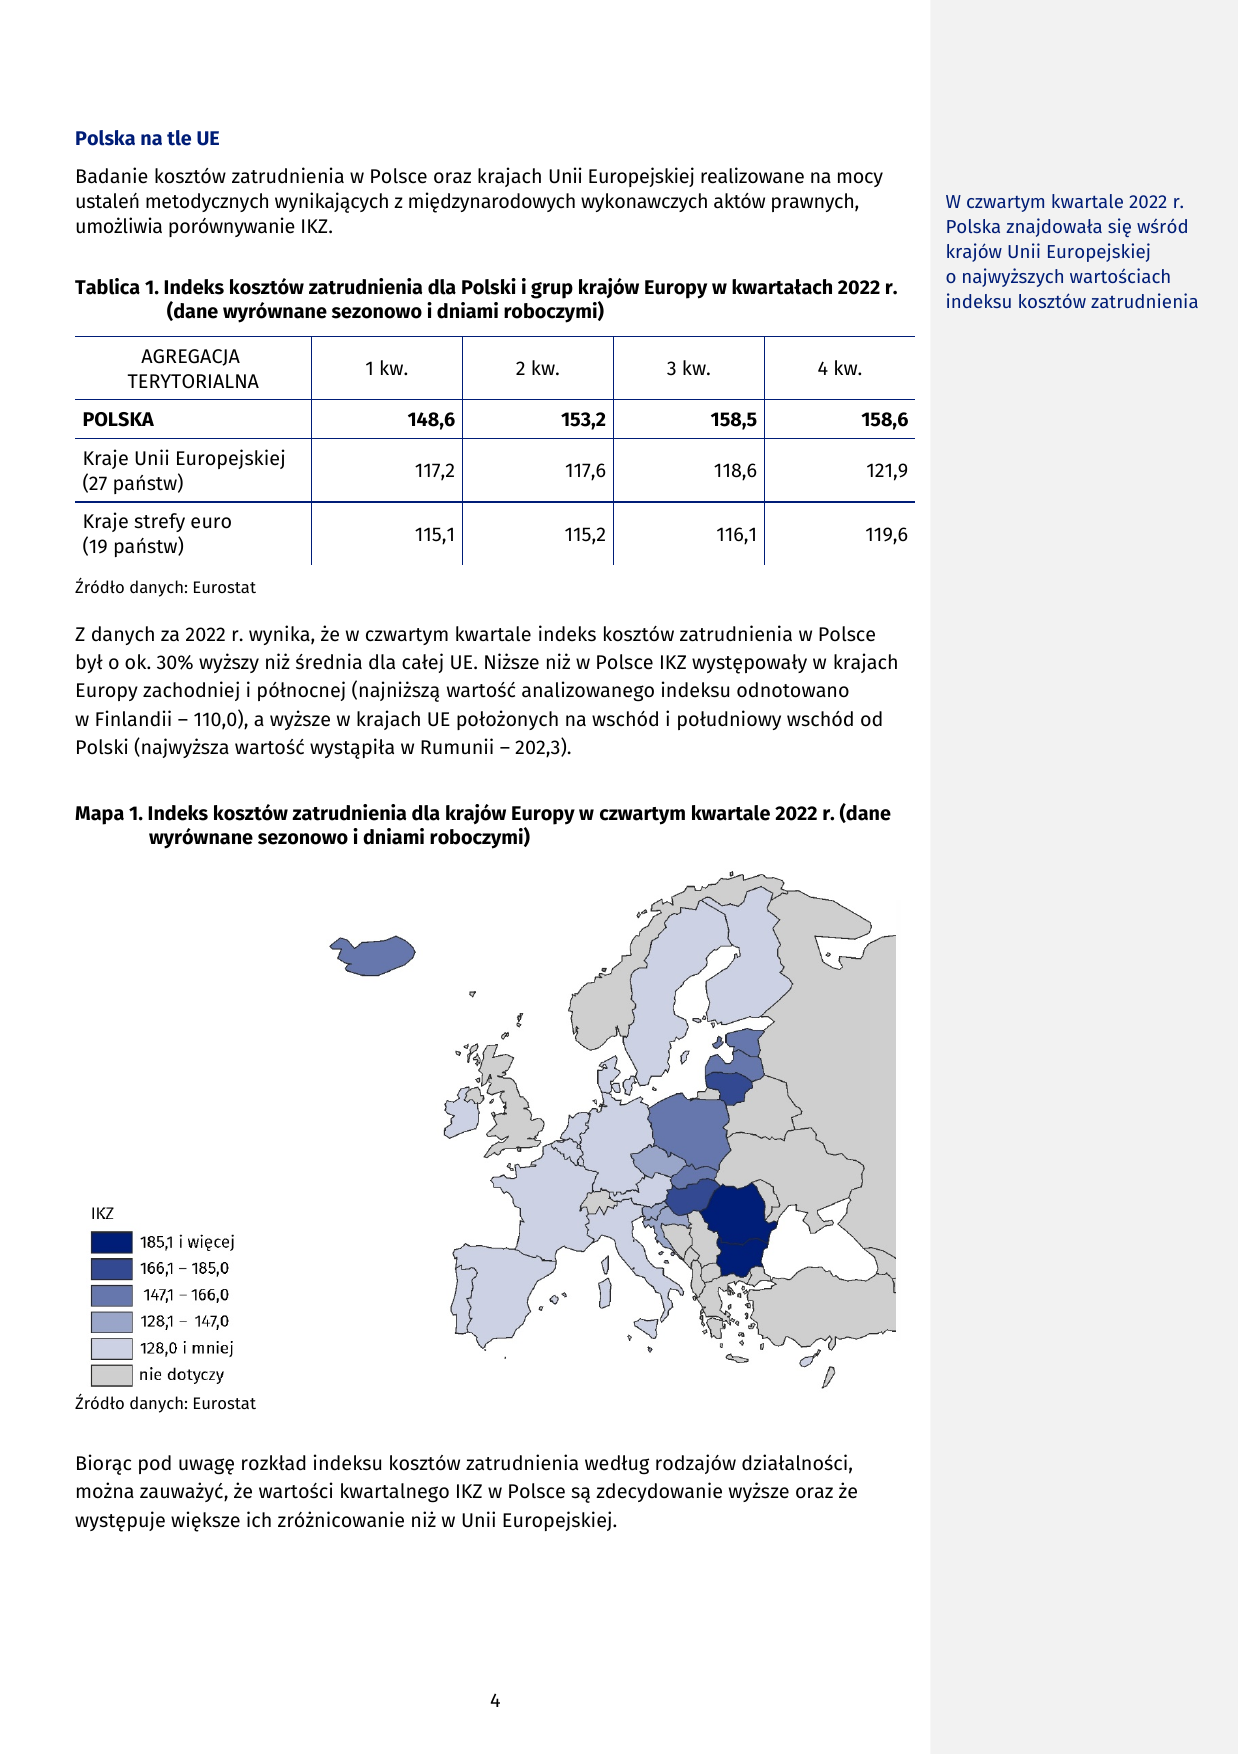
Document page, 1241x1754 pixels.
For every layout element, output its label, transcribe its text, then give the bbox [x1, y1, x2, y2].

table_cell 118,6 [614, 439, 764, 501]
table_cell 117,2 [312, 439, 462, 501]
table_cell 119,6 [765, 503, 915, 565]
table_cell 115,1 [312, 503, 462, 565]
picture [75, 862, 903, 1395]
table_header 2 kw. [463, 337, 613, 399]
table_cell POLSKA [75, 400, 311, 438]
table_cell 117,6 [463, 439, 613, 501]
table_header 1 kw. [312, 337, 462, 399]
table_header 3 kw. [614, 337, 764, 399]
table_cell Kraje strefy euro (19 państw) [75, 503, 311, 565]
table_cell 153,2 [463, 400, 613, 438]
table_cell 121,9 [765, 439, 915, 501]
text Źródło danych: Eurostat [256, 862, 915, 1414]
text Z danych za 2022 r. wynika, że w czwartym kwartale indeks kosztów zatrudnienia w Polsce był o ok. 30% wyższy niż średnia dla całej UE. Niższe niż w Polsce IKZ występowały w krajach Europy zachodniej i północnej (najniższą wartość analizowanego indeksu odnotowano w Finlandii – 110,0), a wyższe w krajach UE położonych na wschód i południowy wschód od Polski (najwyższa wartość wystąpiła w Rumunii – 202,3). [75, 622, 915, 760]
table_cell 148,6 [312, 400, 462, 438]
table_cell 158,5 [614, 400, 764, 438]
subtitle Polska na tle UE [75, 127, 915, 151]
table_cell 116,1 [614, 503, 764, 565]
table_cell 158,6 [765, 400, 915, 438]
text Mapa 1. Indeks kosztów zatrudnienia dla krajów Europy w czwartym kwartale 2022 r. (dane wyrównane sezonowo i dniami roboczymi) [75, 802, 915, 850]
text Źródło danych: Eurostat [75, 577, 915, 597]
table_header 4 kw. [765, 337, 915, 399]
table_cell 115,2 [463, 503, 613, 565]
text Tablica 1. Indeks kosztów zatrudnienia dla Polski i grup krajów Europy w kwartałach 2022 r. (dane wyrównane sezonowo i dniami roboczymi) [75, 276, 915, 323]
table_cell Kraje Unii Europejskiej (27 państw) [75, 439, 311, 501]
table_header AGREGACJA TERYTORIALNA [75, 337, 311, 399]
text Biorąc pod uwagę rozkład indeksu kosztów zatrudnienia według rodzajów działalności, można zauważyć, że wartości kwartalnego IKZ w Polsce są zdecydowanie wyższe oraz że występuje większe ich zróżnicowanie niż w Unii Europejskiej. [75, 1452, 915, 1532]
text Badanie kosztów zatrudnienia w Polsce oraz krajach Unii Europejskiej realizowane na mocy ustaleń metodycznych wynikających z międzynarodowych wykonawczych aktów prawnych, umożliwia porównywanie IKZ. [75, 163, 915, 238]
